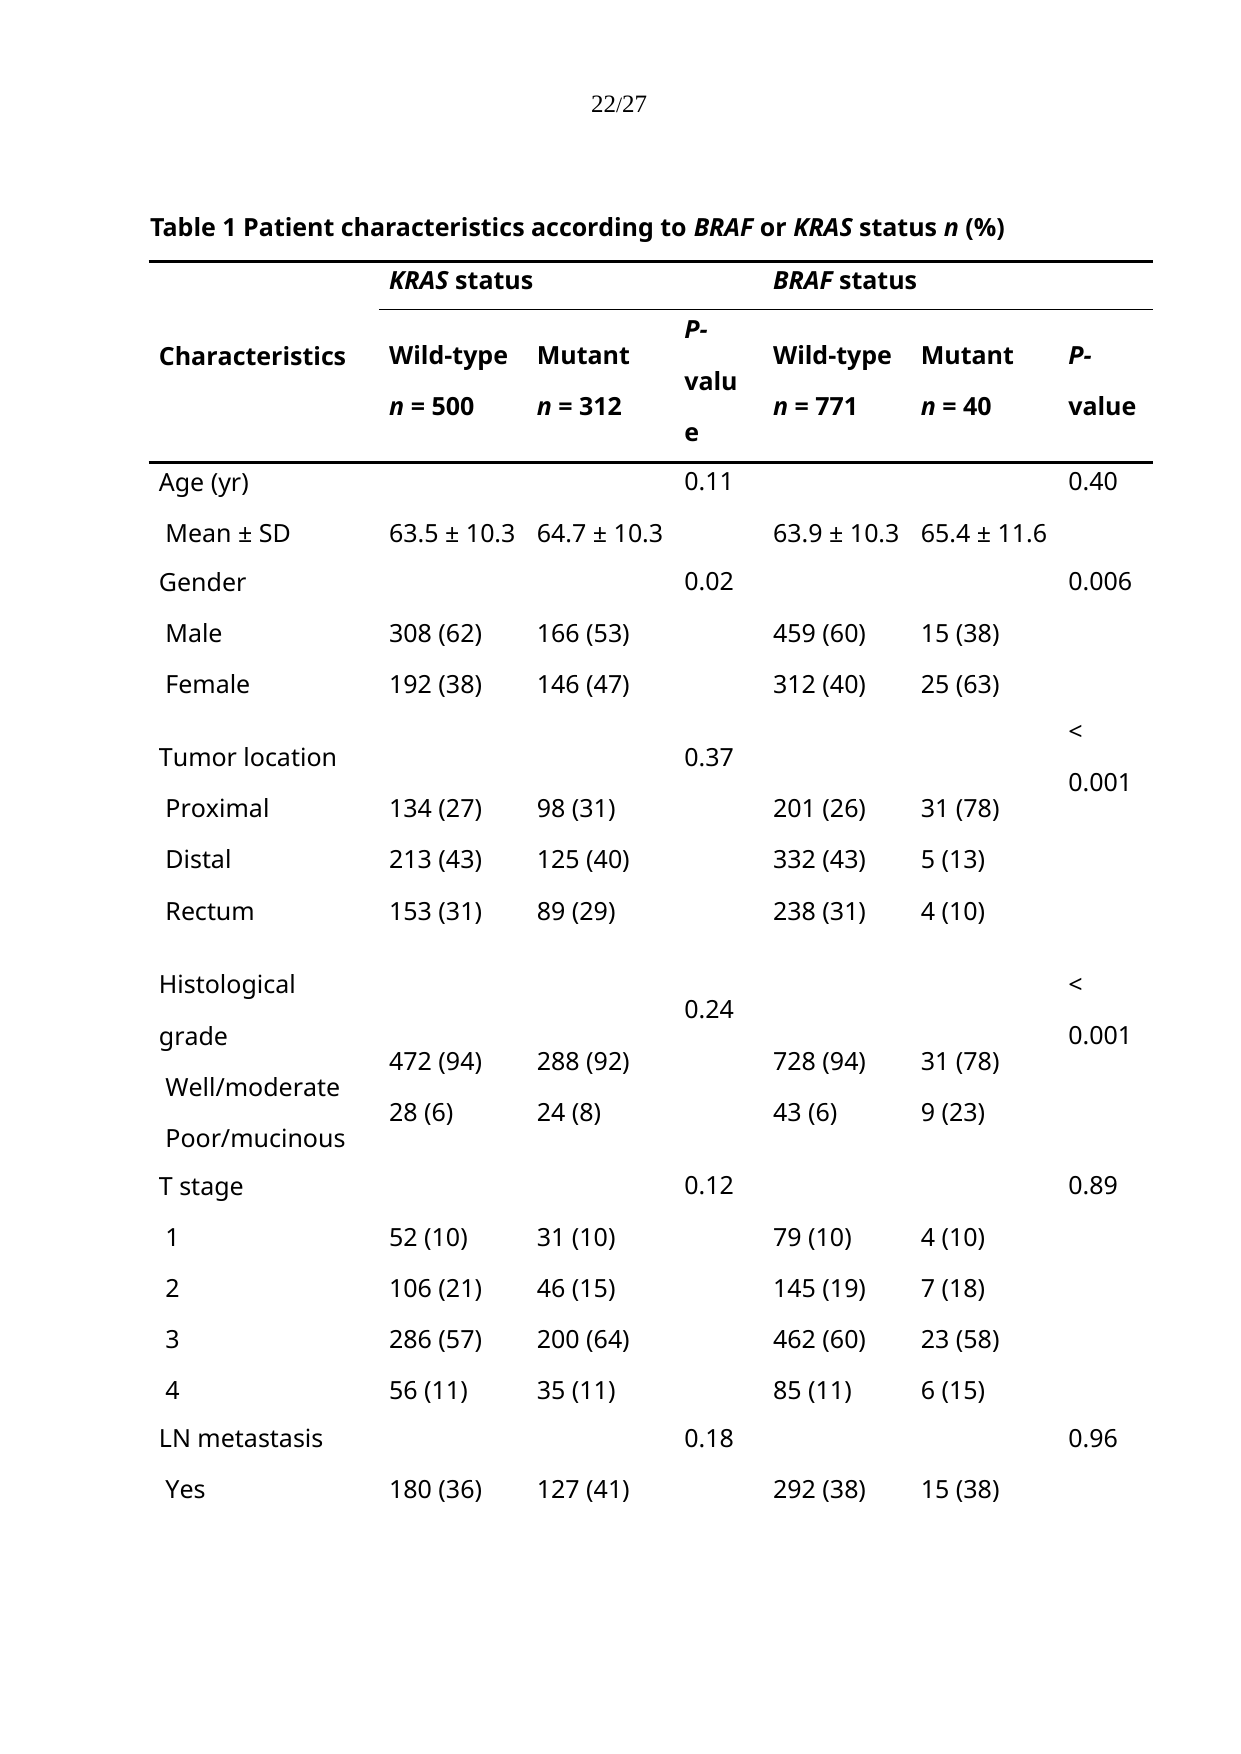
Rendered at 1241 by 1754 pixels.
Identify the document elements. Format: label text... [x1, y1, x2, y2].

table_cell < 0.001 [1058, 714, 1152, 966]
table_header KRAS status [379, 263, 762, 309]
table_cell 0.11 [674, 464, 762, 563]
table_cell 134 (27) 213 (43) 153 (31) [379, 714, 526, 966]
table_cell 79 (10) 145 (19) 462 (60) 85 (11) [763, 1168, 910, 1420]
table_cell < 0.001 [1058, 966, 1152, 1168]
table_cell 201 (26) 332 (43) 238 (31) [763, 714, 910, 966]
table_cell 63.9 ± 10.3 [763, 464, 910, 563]
table_cell 292 (38) 479 (62) [763, 1420, 910, 1519]
table_cell 472 (94) 28 (6) [379, 966, 526, 1168]
table_cell 459 (60) 312 (40) [763, 563, 910, 714]
table_cell 0.18 [674, 1420, 762, 1519]
table_cell 180 (36) 320 (64) [379, 1420, 526, 1519]
text Table 1 Patient characteristics according to BRAF or KRAS status n (%) [150, 209, 1087, 243]
table_cell 98 (31) 125 (40) 89 (29) [526, 714, 674, 966]
table_cell 127 (41) 185 (59) [526, 1420, 674, 1519]
table_cell 31 (78) 5 (13) 4 (10) [910, 714, 1058, 966]
table_cell P-value [1058, 310, 1152, 461]
table_cell Gender Male Female [149, 563, 379, 714]
table_cell 15 (38) 25 (63) [910, 563, 1058, 714]
table_cell 0.89 [1058, 1168, 1152, 1420]
table_header BRAF status [763, 263, 1152, 309]
table_cell 0.12 [674, 1168, 762, 1420]
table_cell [149, 1420, 379, 1519]
table_cell Mutant n = 312 [526, 310, 674, 461]
table_cell 31 (78) 9 (23) [910, 966, 1058, 1168]
table_cell 0.006 [1058, 563, 1152, 714]
table_cell 308 (62) 192 (38) [379, 563, 526, 714]
table_cell Histological grade Well/moderate Poor/mucinous [149, 966, 379, 1168]
table_header Characteristics [149, 263, 379, 461]
table_cell Age (yr) Mean ± SD [149, 464, 379, 563]
table_cell 15 (38) 25 (63) [910, 1420, 1058, 1519]
table_cell Tumor location Proximal Distal Rectum [149, 714, 379, 966]
table_cell 288 (92) 24 (8) [526, 966, 674, 1168]
table_cell 728 (94) 43 (6) [763, 966, 910, 1168]
table_cell 0.02 [674, 563, 762, 714]
table_cell 4 (10) 7 (18) 23 (58) 6 (15) [910, 1168, 1058, 1420]
table_cell Wild-type n = 771 [763, 310, 910, 461]
table_cell T stage 1 2 3 4 [149, 1168, 379, 1420]
table_cell 52 (10) 106 (21) 286 (57) 56 (11) [379, 1168, 526, 1420]
table_cell 63.5 ± 10.3 [379, 464, 526, 563]
table_cell 0.37 [674, 714, 762, 966]
table_cell 166 (53) 146 (47) [526, 563, 674, 714]
table_cell 0.24 [674, 966, 762, 1168]
table_cell 0.96 [1058, 1420, 1152, 1519]
table_cell 64.7 ± 10.3 [526, 464, 674, 563]
table_cell 0.40 [1058, 464, 1152, 563]
table_cell Mutant n = 40 [910, 310, 1058, 461]
table_cell 31 (10) 46 (15) 200 (64) 35 (11) [526, 1168, 674, 1420]
table_cell P-value [674, 310, 762, 461]
table_cell Wild-type n = 500 [379, 310, 526, 461]
table_cell 65.4 ± 11.6 [910, 464, 1058, 563]
